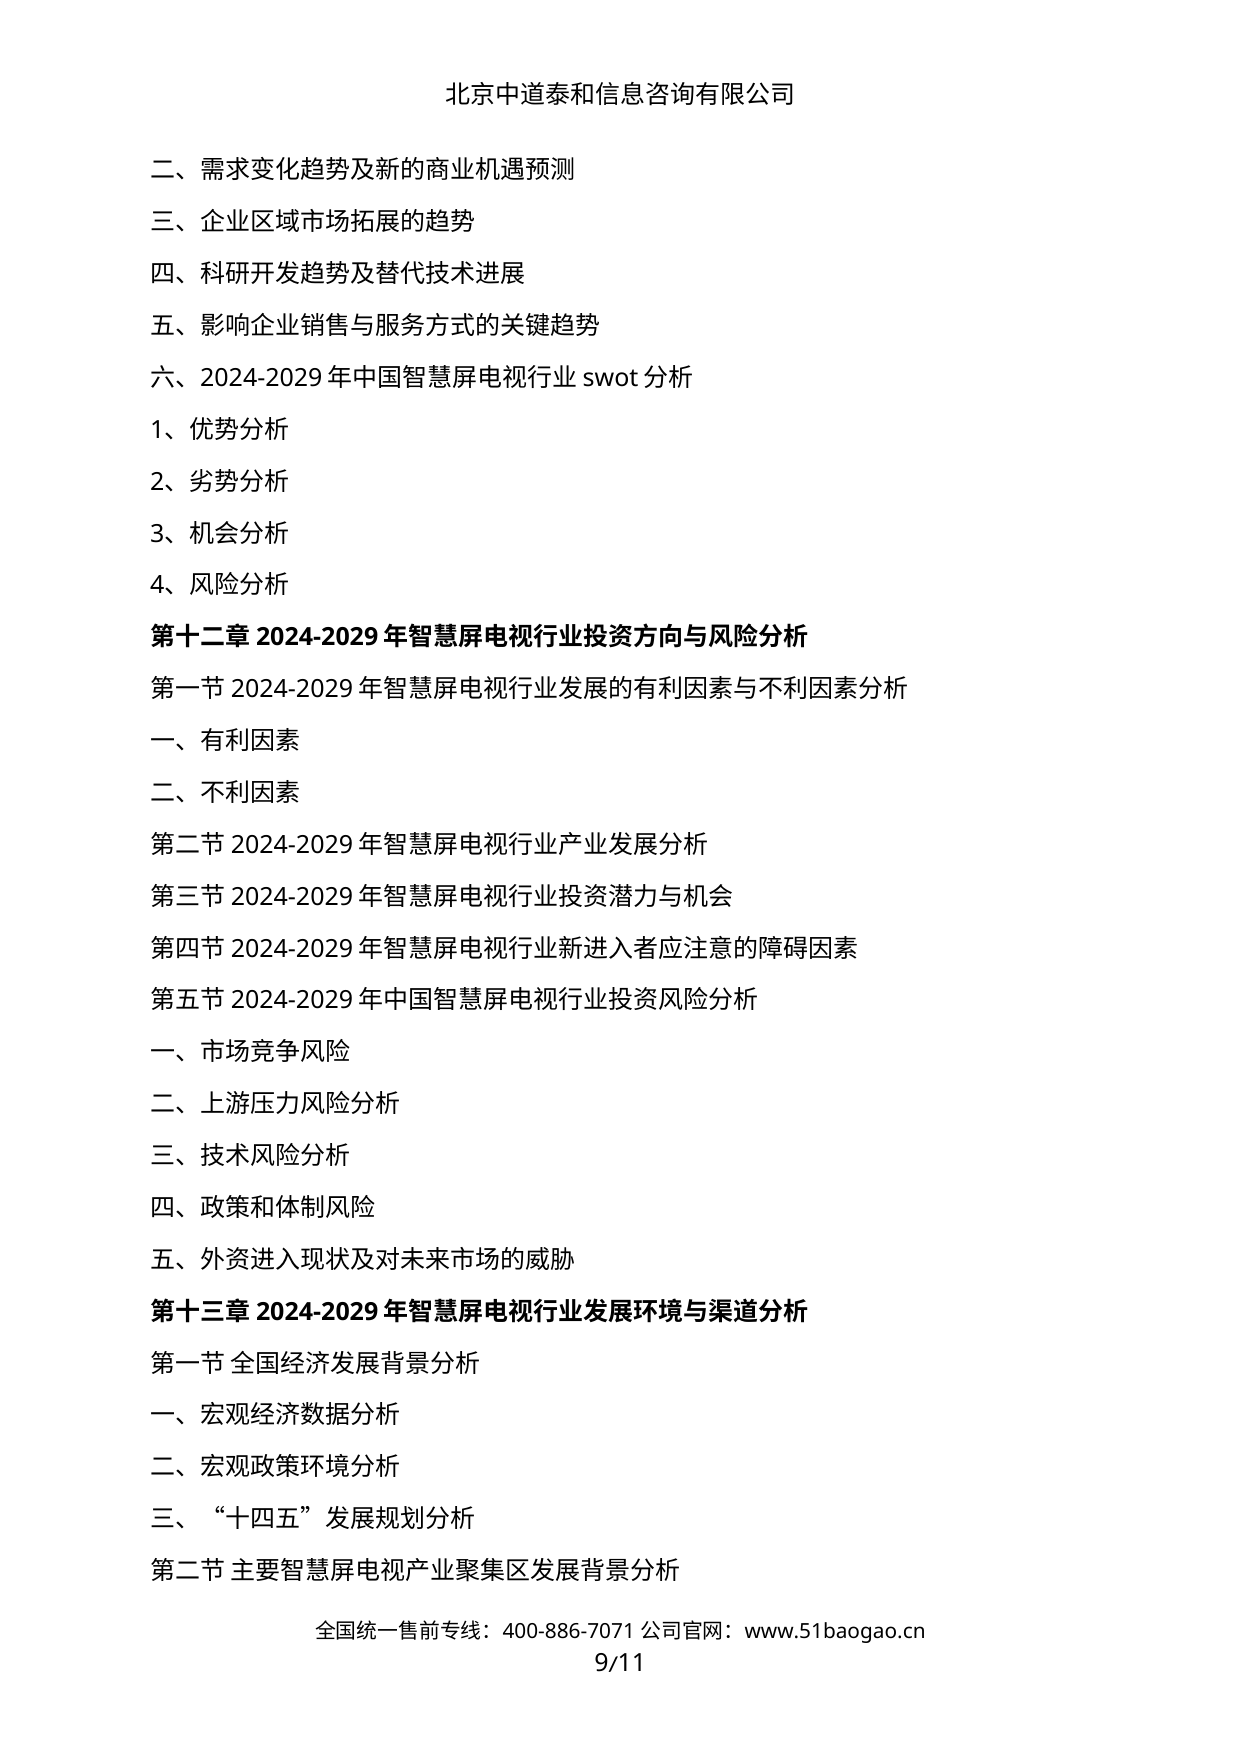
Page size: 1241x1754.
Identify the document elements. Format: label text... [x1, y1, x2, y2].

text 第二节 2024-2029年智慧屏电视行业产业发展分析 [150, 824, 1090, 861]
text 第三节 2024-2029年智慧屏电视行业投资潜力与机会 [150, 876, 1090, 912]
text 五、外资进入现状及对未来市场的威胁 [150, 1239, 1090, 1276]
text 第一节 全国经济发展背景分析 [150, 1343, 1090, 1379]
text 3、机会分析 [150, 513, 1090, 549]
text 三、技术风险分析 [150, 1136, 1090, 1172]
text 1、优势分析 [150, 409, 1090, 446]
text 第四节 2024-2029年智慧屏电视行业新进入者应注意的障碍因素 [150, 928, 1090, 964]
text 一、市场竞争风险 [150, 1032, 1090, 1068]
text 二、需求变化趋势及新的商业机遇预测 [150, 150, 1090, 186]
text 4、风险分析 [150, 565, 1090, 601]
text 第十三章 2024-2029年智慧屏电视行业发展环境与渠道分析 [150, 1291, 1090, 1327]
text 三、“十四五”发展规划分析 [150, 1499, 1090, 1535]
text 第一节 2024-2029年智慧屏电视行业发展的有利因素与不利因素分析 [150, 669, 1090, 705]
text 三、企业区域市场拓展的趋势 [150, 202, 1090, 238]
text 一、有利因素 [150, 721, 1090, 757]
text 四、政策和体制风险 [150, 1187, 1090, 1224]
text 五、影响企业销售与服务方式的关键趋势 [150, 306, 1090, 342]
text 一、宏观经济数据分析 [150, 1395, 1090, 1431]
text 四、科研开发趋势及替代技术进展 [150, 254, 1090, 290]
text 第十二章 2024-2029年智慧屏电视行业投资方向与风险分析 [150, 617, 1090, 653]
text 2、劣势分析 [150, 461, 1090, 497]
text 二、上游压力风险分析 [150, 1084, 1090, 1120]
text 二、宏观政策环境分析 [150, 1447, 1090, 1483]
text 第二节 主要智慧屏电视产业聚集区发展背景分析 [150, 1551, 1090, 1587]
text 二、不利因素 [150, 772, 1090, 809]
text 第五节 2024-2029年中国智慧屏电视行业投资风险分析 [150, 980, 1090, 1016]
text 六、2024-2029年中国智慧屏电视行业swot分析 [150, 357, 1090, 394]
